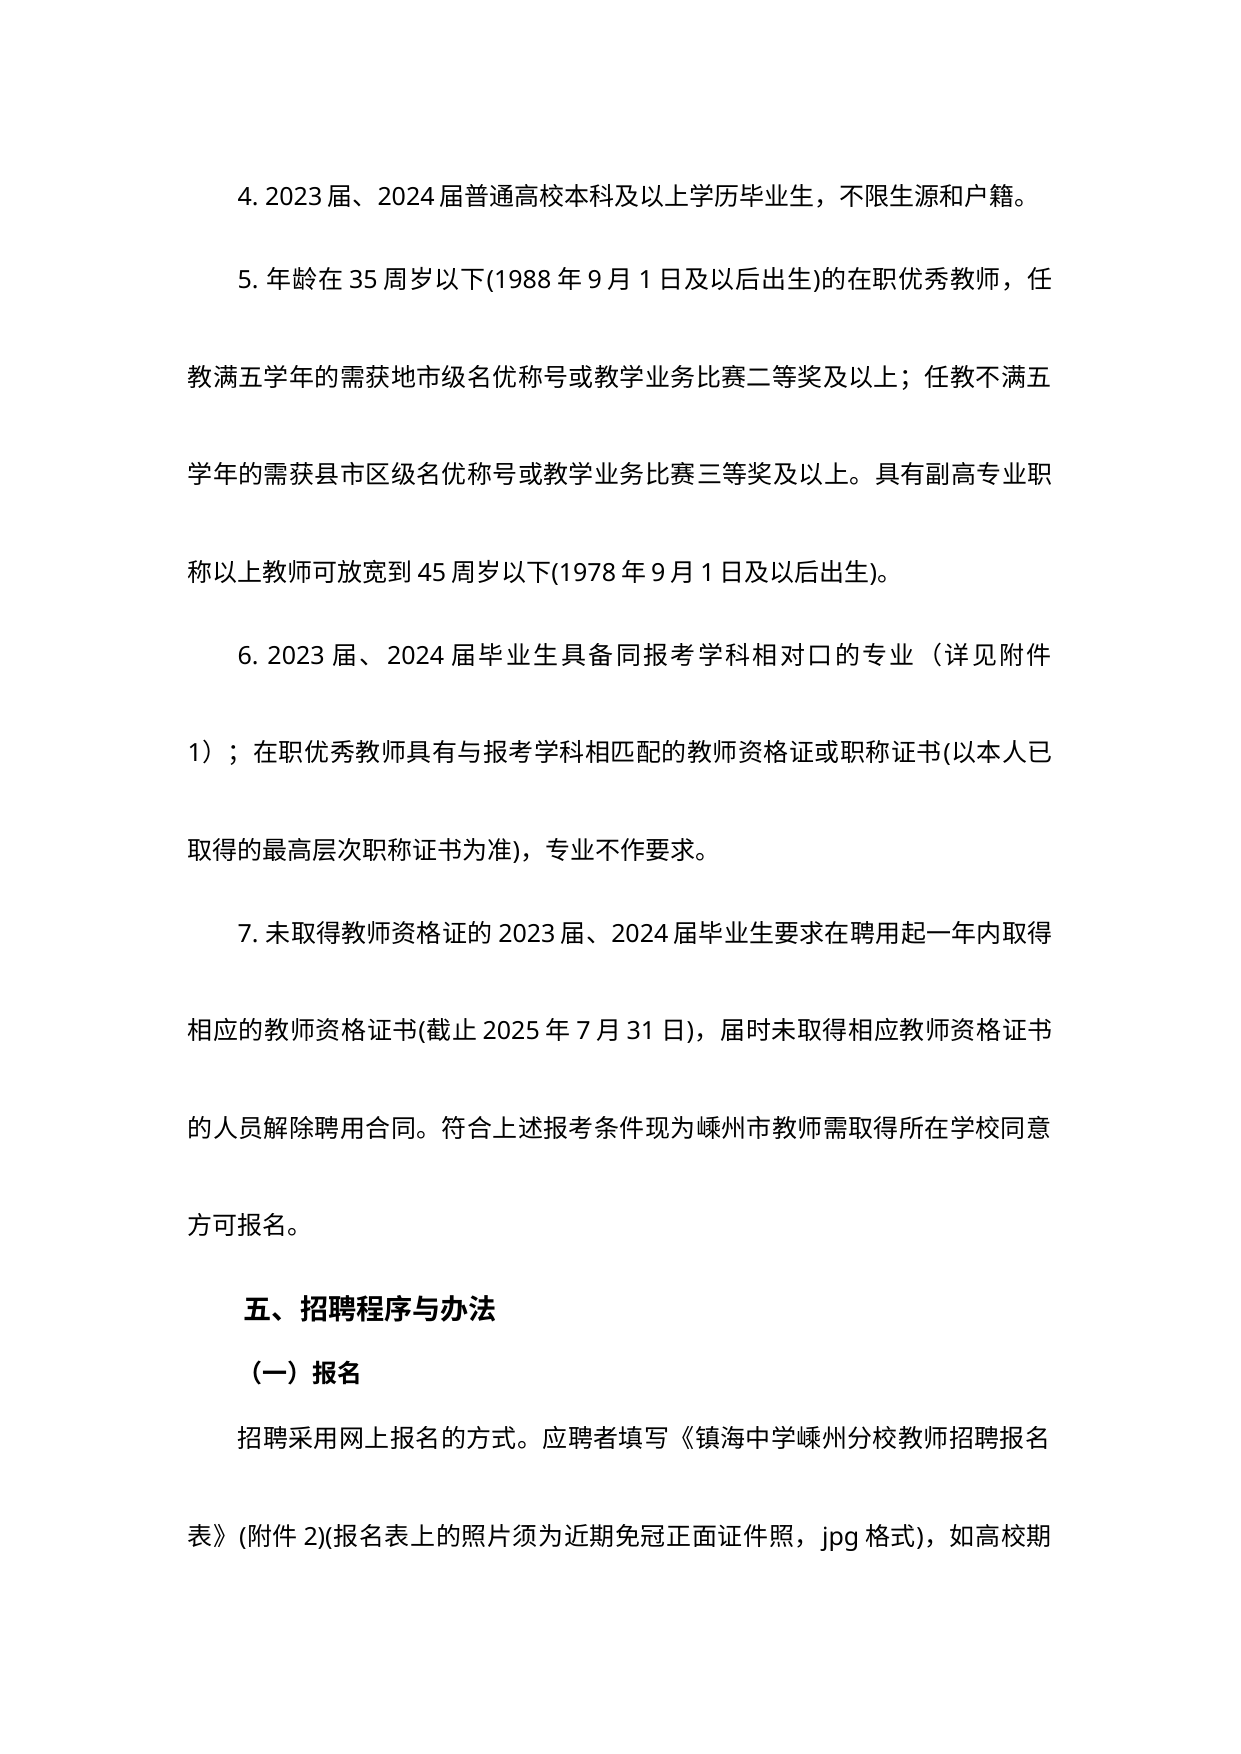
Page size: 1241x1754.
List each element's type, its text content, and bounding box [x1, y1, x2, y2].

text 7. 未取得教师资格证的2023届、2024届毕业生要求在聘用起一年内取得相应的教师资格证书(截止2025年7月31日)，届时未取得相应教师资格证书的人员解除聘用合同。符合上述报考条件现为嵊州市教师需取得所在学校同意方可报名。 [187, 899, 1053, 1256]
text 4. 2023届、2024届普通高校本科及以上学历毕业生，不限生源和户籍。 [187, 162, 1053, 227]
text 6. 2023届、2024届毕业生具备同报考学科相对口的专业（详见附件1）；在职优秀教师具有与报考学科相匹配的教师资格证或职称证书(以本人已取得的最高层次职称证书为准)，专业不作要求。 [187, 621, 1053, 881]
text 五、招聘程序与办法 [243, 1274, 1053, 1339]
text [187, 1404, 1053, 1567]
text （一）报名 [238, 1339, 1053, 1404]
text 5. 年龄在35周岁以下(1988年9月1日及以后出生)的在职优秀教师，任教满五学年的需获地市级名优称号或教学业务比赛二等奖及以上；任教不满五学年的需获县市区级名优称号或教学业务比赛三等奖及以上。具有副高专业职称以上教师可放宽到45周岁以下(1978年9月1日及以后出生)。 [187, 245, 1053, 603]
